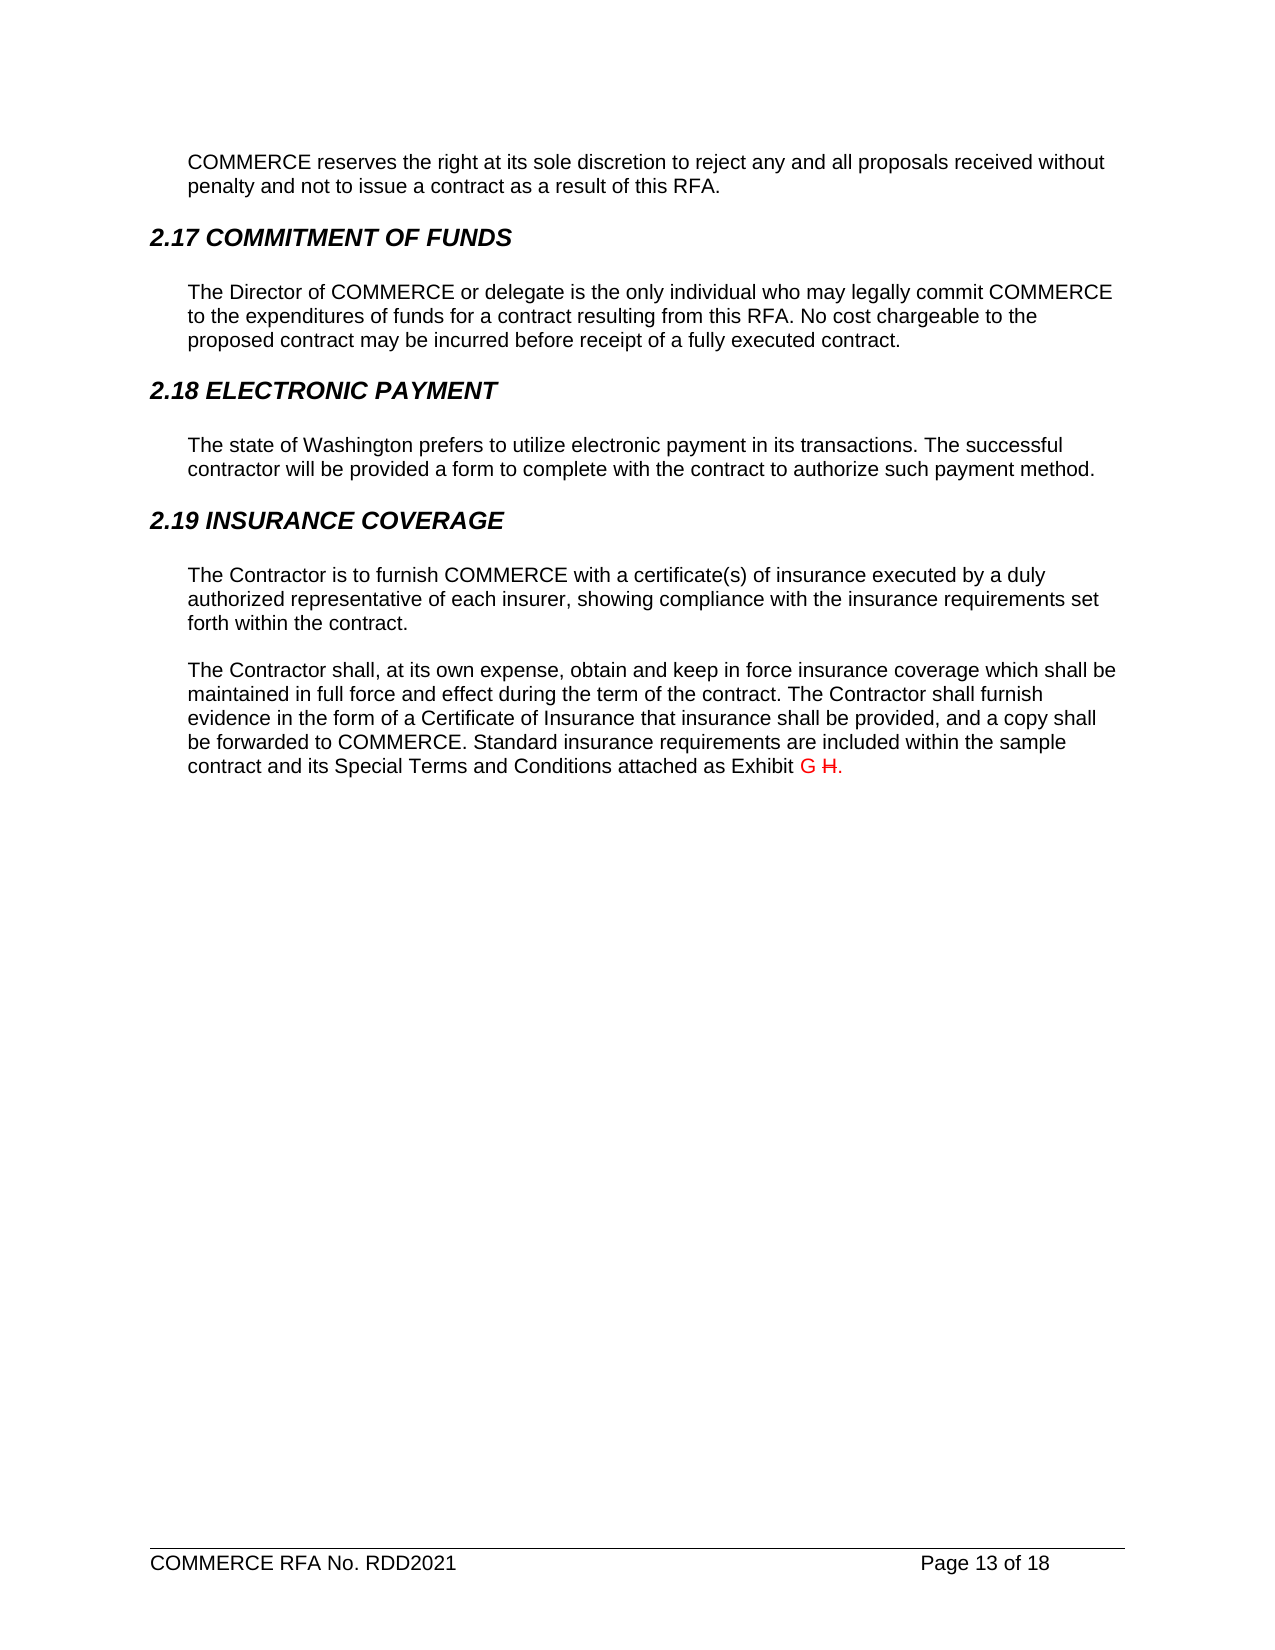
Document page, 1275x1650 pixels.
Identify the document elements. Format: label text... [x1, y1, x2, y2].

subtitle 2.18 ELECTRONIC PAYMENT [150, 376, 1125, 405]
text The Director of COMMERCE or delegate is the only individual who may legally commit COMMERCE to the expenditures of funds for a contract resulting from this RFA. No cost chargeable to the proposed contract may be incurred before receipt of a fully executed contract. [187, 279, 1125, 351]
subtitle 2.17 COMMITMENT OF FUNDS [150, 223, 1125, 252]
subtitle 2.19 INSURANCE COVERAGE [150, 506, 1125, 534]
text COMMERCE reserves the right at its sole discretion to reject any and all proposals received without penalty and not to issue a contract as a result of this RFA. [187, 150, 1125, 198]
text The Contractor shall, at its own expense, obtain and keep in force insurance coverage which shall be maintained in full force and effect during the term of the contract. The Contractor shall furnish evidence in the form of a Certificate of Insurance that insurance shall be provided, and a copy shall be forwarded to COMMERCE. Standard insurance requirements are included within the sample contract and its Special Terms and Conditions attached as Exhibit G H. [187, 658, 1125, 778]
text The Contractor is to furnish COMMERCE with a certificate(s) of insurance executed by a duly authorized representative of each insurer, showing compliance with the insurance requirements set forth within the contract. [187, 562, 1125, 634]
text The state of Washington prefers to utilize electronic payment in its transactions. The successful contractor will be provided a form to complete with the contract to authorize such payment method. [187, 433, 1125, 481]
